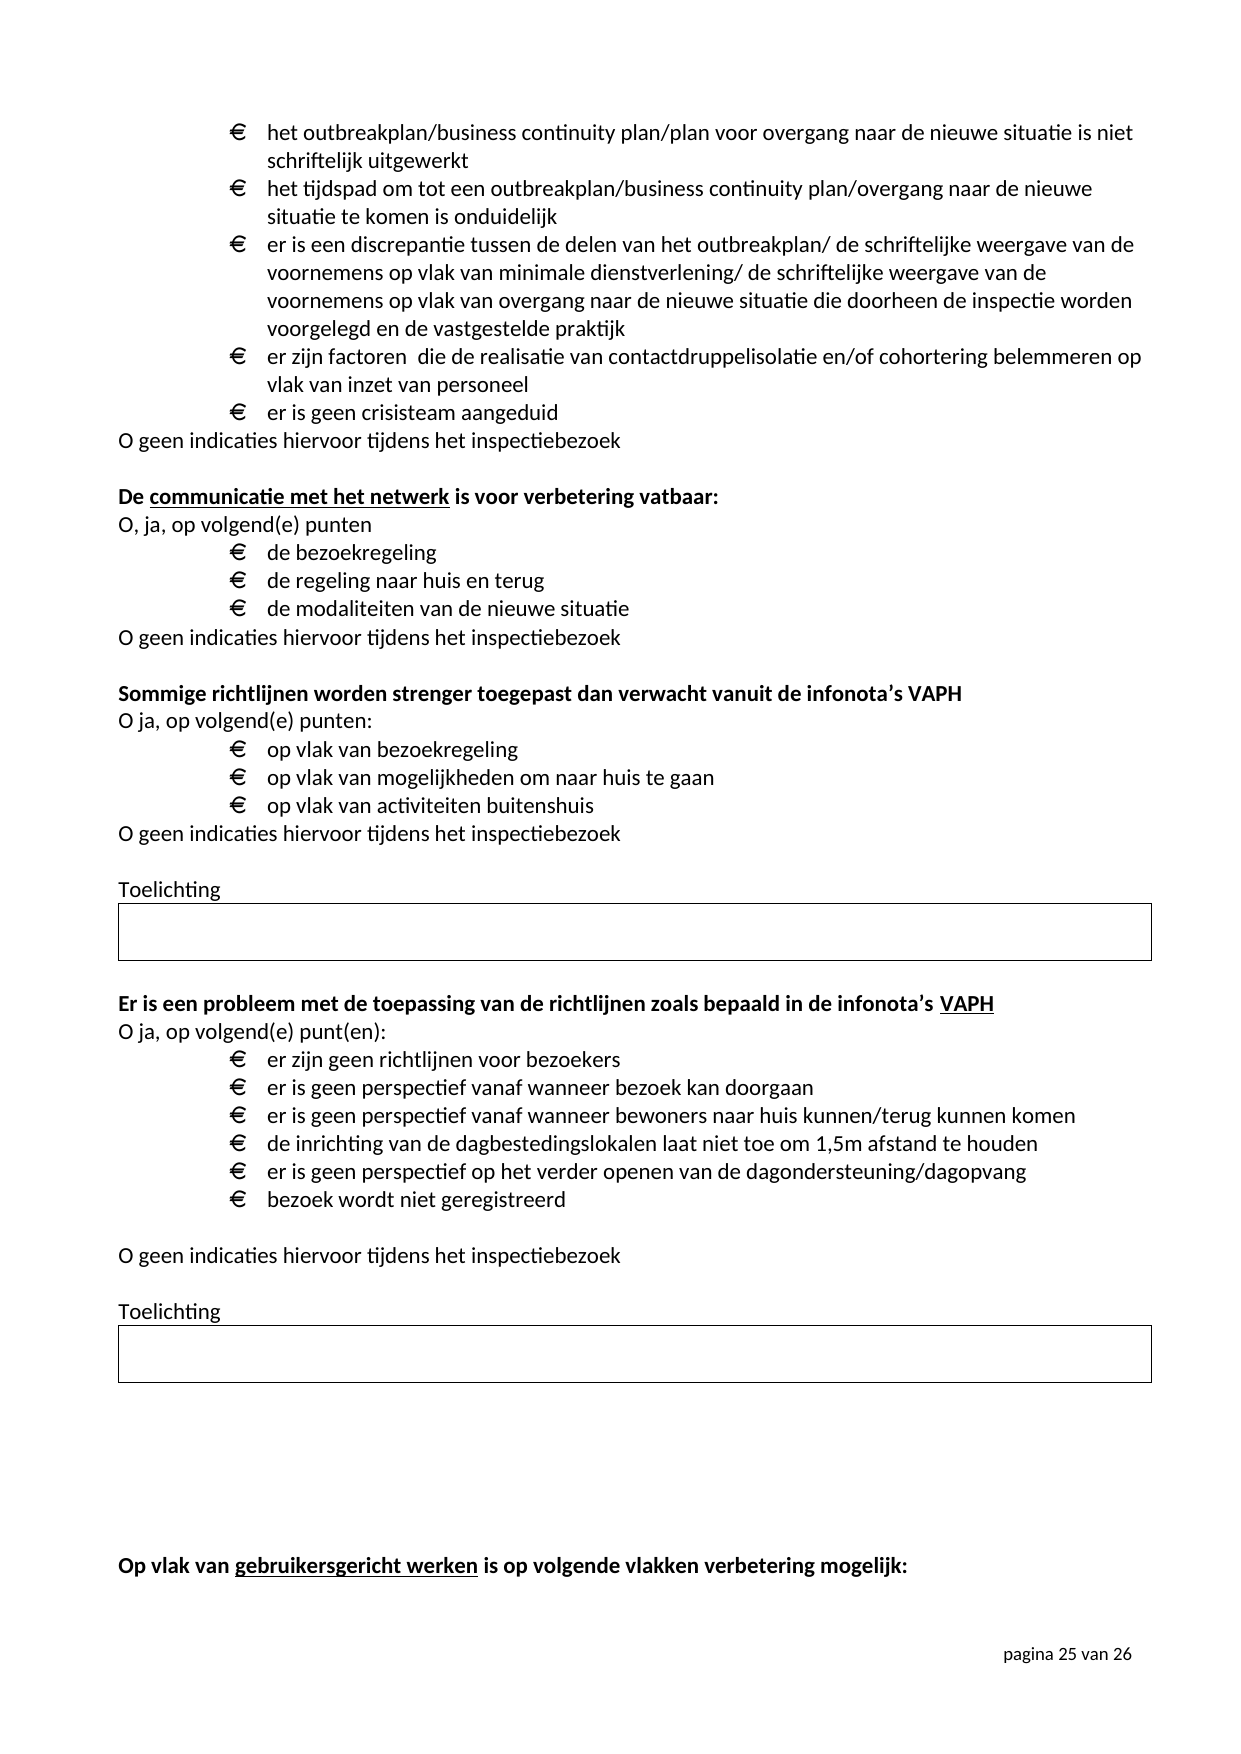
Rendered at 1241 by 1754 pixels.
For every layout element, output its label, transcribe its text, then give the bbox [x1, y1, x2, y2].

list de bezoekregeling [229, 538, 1152, 567]
text O geen indicaties hiervoor tijdens het inspectiebezoek [118, 623, 1152, 651]
text Er is een probleem met de toepassing van de richtlijnen zoals bepaald in de infonota’s VAPH [118, 989, 1152, 1017]
list het outbreakplan/business continuity plan/plan voor overgang naar de nieuwe situatie is niet schriftelijk uitgewerkt [229, 118, 1152, 174]
text Toelichting [118, 1297, 1152, 1325]
table_header [119, 1326, 1151, 1382]
list er is geen crisisteam aangeduid [229, 398, 1152, 426]
list er is geen perspectief vanaf wanneer bewoners naar huis kunnen/terug kunnen komen [229, 1101, 1152, 1129]
text De communicatie met het netwerk is voor verbetering vatbaar: [118, 482, 1152, 511]
list de modaliteiten van de nieuwe situatie [229, 594, 1152, 623]
list er zijn factoren die de realisatie van contactdruppelisolatie en/of cohortering belemmeren op vlak van inzet van personeel [229, 342, 1152, 398]
text O, ja, op volgend(e) punten [118, 511, 1152, 538]
text Toelichting [118, 875, 1152, 903]
text Op vlak van gebruikersgericht werken is op volgende vlakken verbetering mogelijk: [118, 1551, 1152, 1579]
list bezoek wordt niet geregistreerd [229, 1185, 1152, 1213]
list de inrichting van de dagbestedingslokalen laat niet toe om 1,5m afstand te houden [229, 1129, 1152, 1157]
text O geen indicaties hiervoor tijdens het inspectiebezoek [118, 426, 1152, 454]
list het tijdspad om tot een outbreakplan/business continuity plan/overgang naar de nieuwe situatie te komen is onduidelijk [229, 174, 1152, 230]
text Sommige richtlijnen worden strenger toegepast dan verwacht vanuit de infonota’s VAPH [118, 679, 1152, 707]
list er is geen perspectief vanaf wanneer bezoek kan doorgaan [229, 1073, 1152, 1101]
list er is een discrepantie tussen de delen van het outbreakplan/ de schriftelijke weergave van de voornemens op vlak van minimale dienstverlening/ de schriftelijke weergave van de voornemens op vlak van overgang naar de nieuwe situatie die doorheen de inspectie worden voorgelegd en de vastgestelde praktijk [229, 230, 1152, 342]
text O geen indicaties hiervoor tijdens het inspectiebezoek [118, 1241, 1152, 1269]
text O geen indicaties hiervoor tijdens het inspectiebezoek [118, 819, 1152, 847]
text O ja, op volgend(e) punt(en): [118, 1017, 1152, 1045]
list op vlak van bezoekregeling [229, 735, 1152, 763]
list op vlak van mogelijkheden om naar huis te gaan [229, 763, 1152, 791]
list er zijn geen richtlijnen voor bezoekers [229, 1045, 1152, 1073]
table_header [119, 904, 1151, 960]
list er is geen perspectief op het verder openen van de dagondersteuning/dagopvang [229, 1157, 1152, 1185]
list op vlak van activiteiten buitenshuis [229, 791, 1152, 819]
text O ja, op volgend(e) punten: [118, 707, 1152, 735]
list de regeling naar huis en terug [229, 567, 1152, 594]
